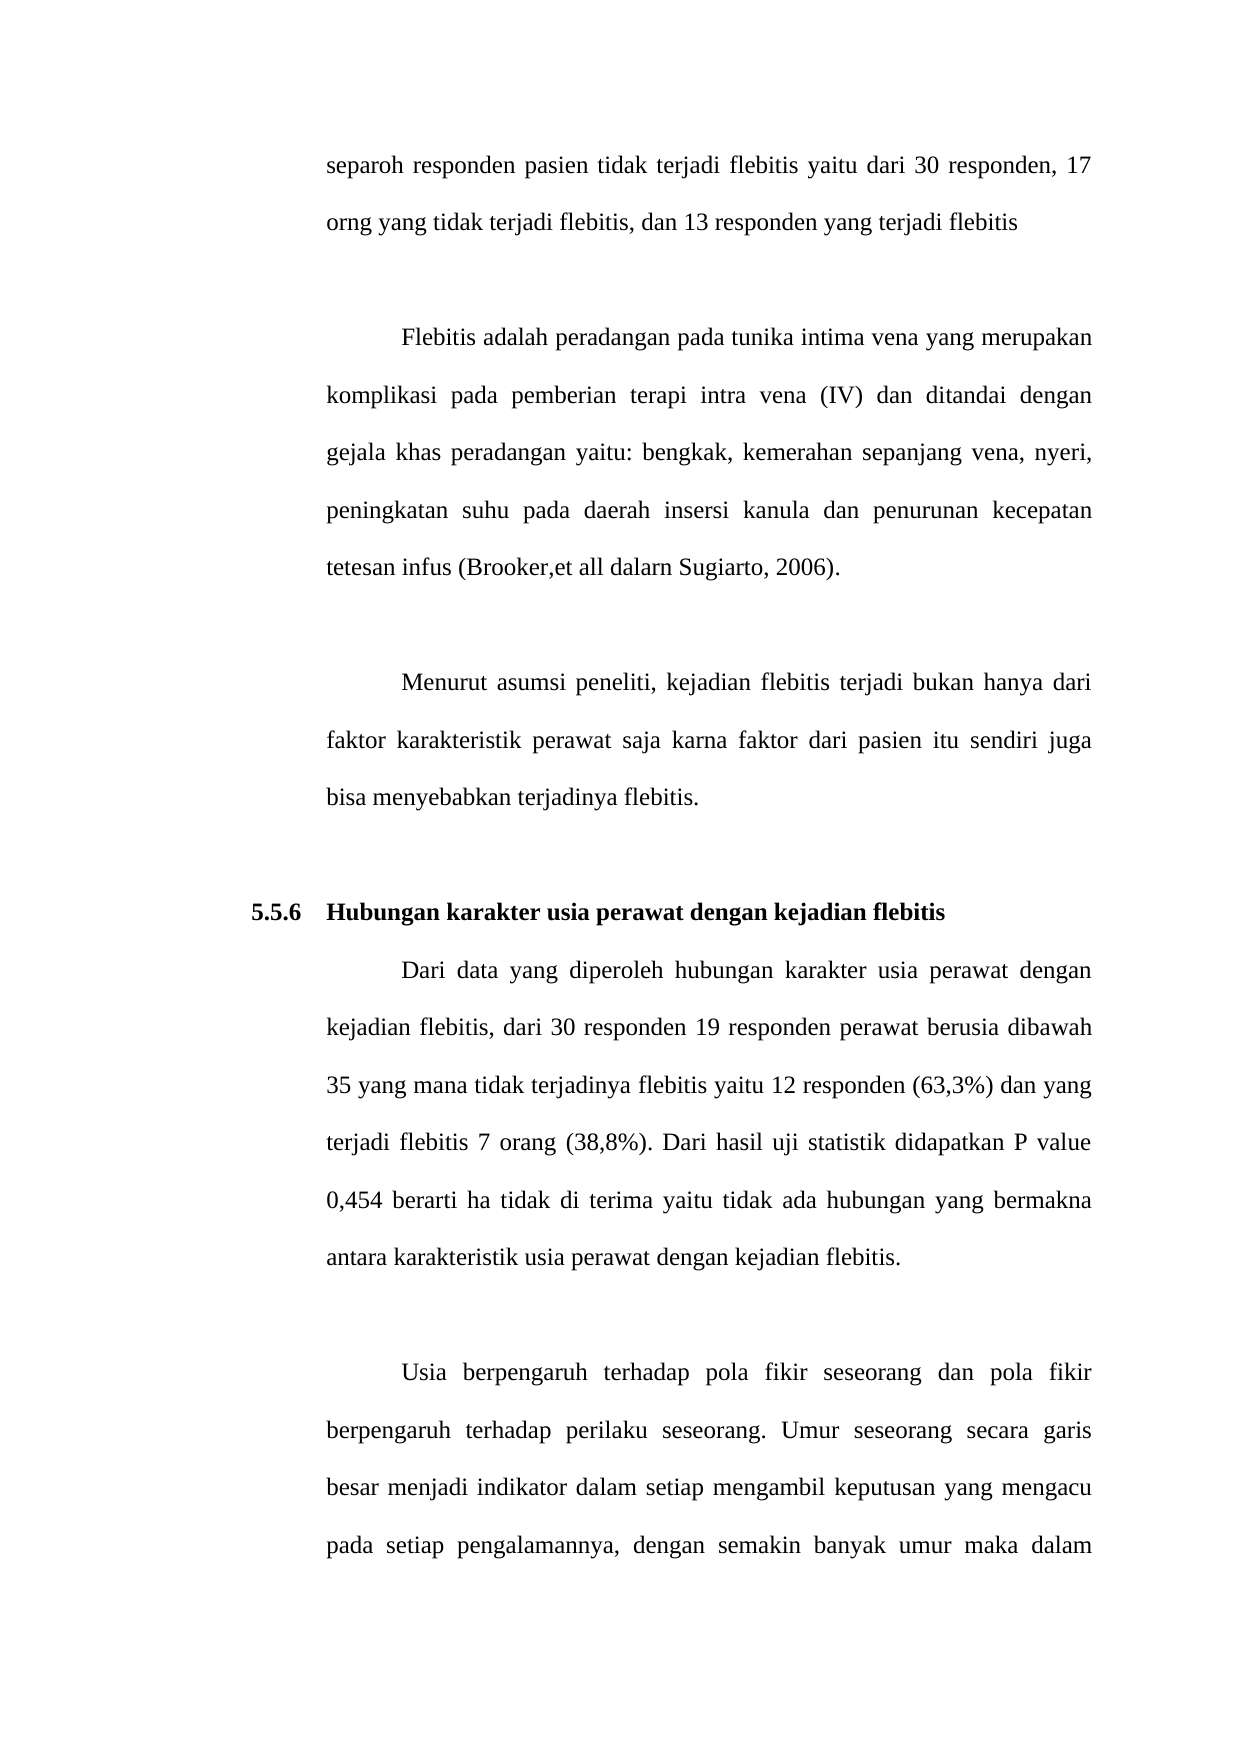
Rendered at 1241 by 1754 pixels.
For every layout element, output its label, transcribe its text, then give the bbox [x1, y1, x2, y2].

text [326, 150, 1093, 236]
text Menurut asumsi peneliti, kejadian flebitis terjadi bukan hanya dari faktor karakteristik perawat saja karna faktor dari pasien itu sendiri juga bisa menyebabkan terjadinya flebitis. [326, 667, 1093, 811]
text Flebitis adalah peradangan pada tunika intima vena yang merupakan komplikasi pada pemberian terapi intra vena (IV) dan ditandai dengan gejala khas peradangan yaitu: bengkak, kemerahan sepanjang vena, nyeri, peningkatan suhu pada daerah insersi kanula dan penurunan kecepatan tetesan infus (Brooker,et all dalarn Sugiarto, 2006). [326, 322, 1093, 581]
text Dari data yang diperoleh hubungan karakter usia perawat dengan kejadian flebitis, dari 30 responden 19 responden perawat berusia dibawah 35 yang mana tidak terjadinya flebitis yaitu 12 responden (63,3%) dan yang terjadi flebitis 7 orang (38,8%). Dari hasil uji statistik didapatkan P value 0,454 berarti ha tidak di terima yaitu tidak ada hubungan yang bermakna antara karakteristik usia perawat dengan kejadian flebitis. [326, 955, 1093, 1271]
text 5.5.6 Hubungan karakter usia perawat dengan kejadian flebitis [251, 897, 1093, 926]
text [326, 1357, 1093, 1559]
